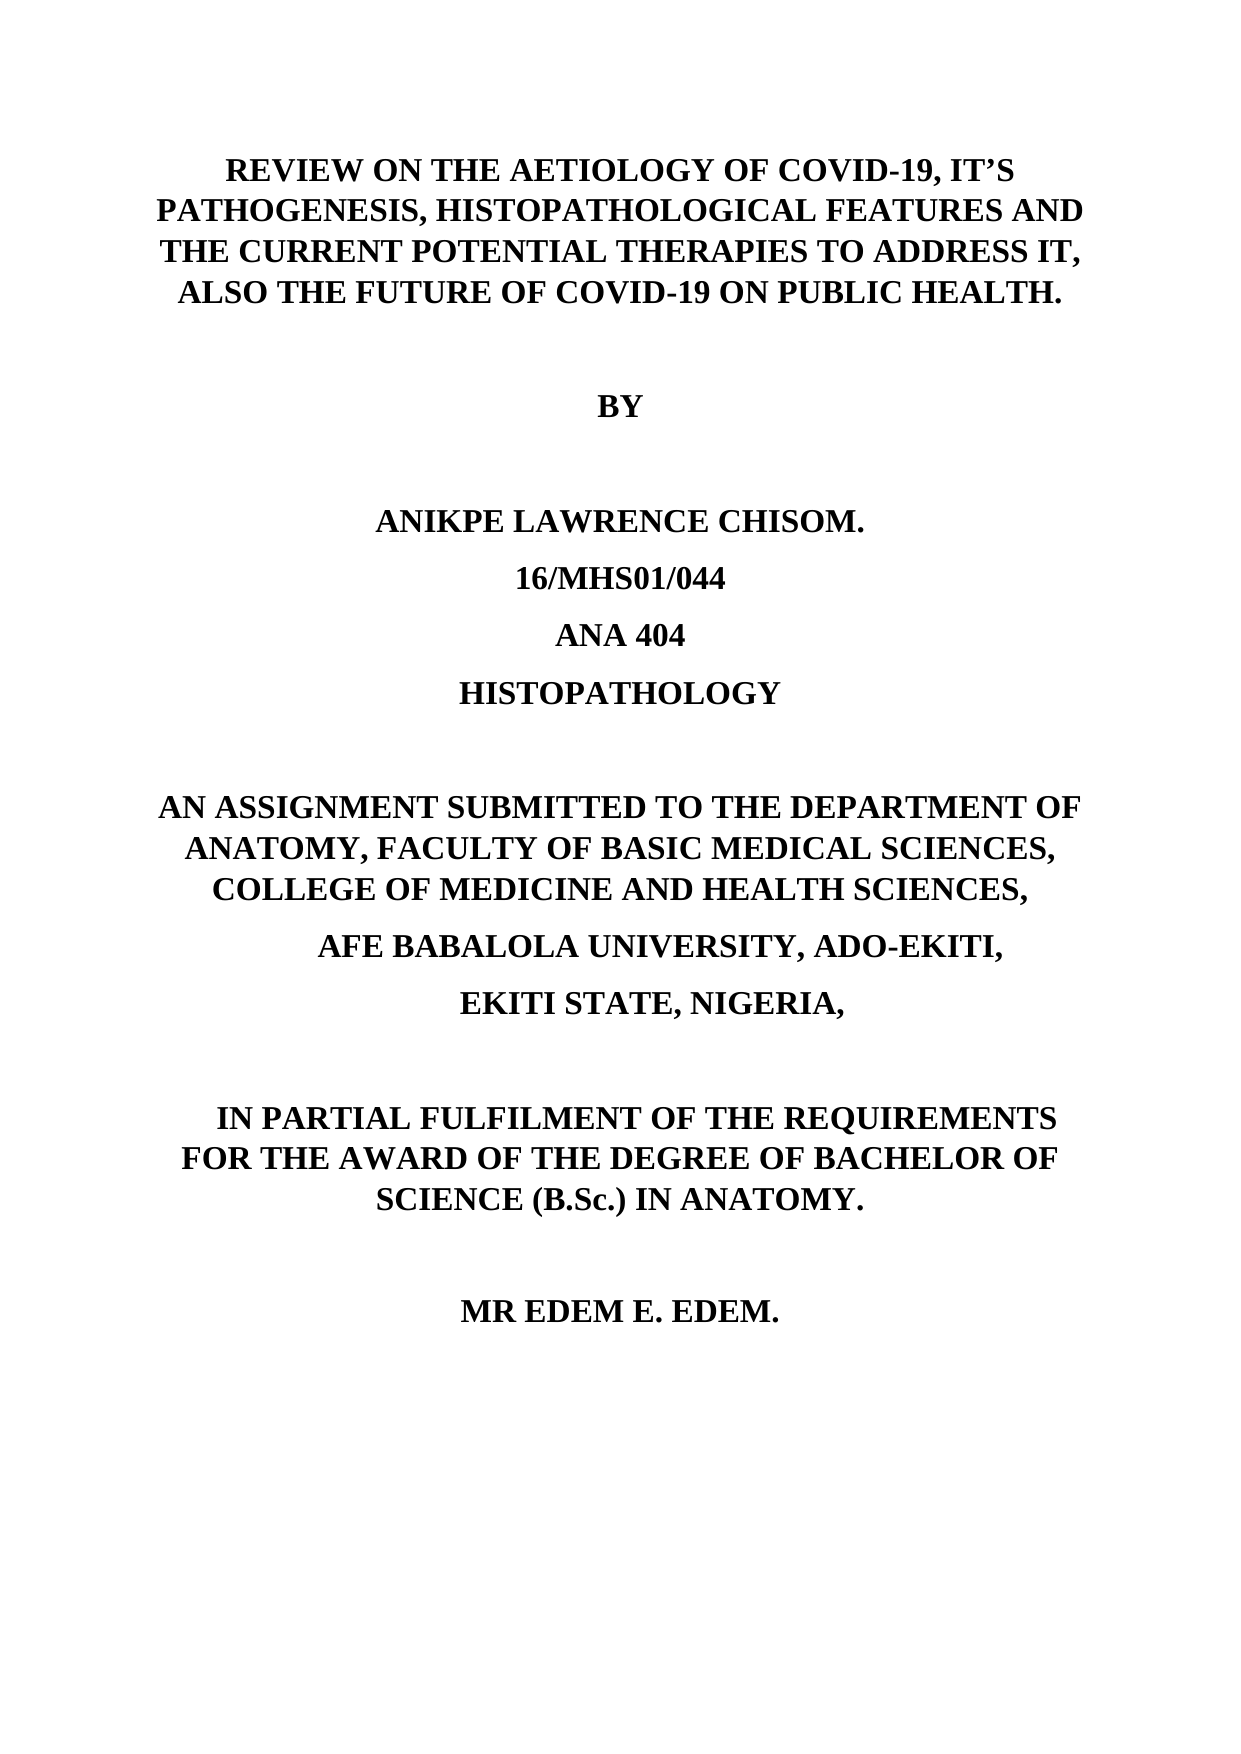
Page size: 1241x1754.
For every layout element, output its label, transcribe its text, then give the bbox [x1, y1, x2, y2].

text AN ASSIGNMENT SUBMITTED TO THE DEPARTMENT OF ANATOMY, FACULTY OF BASIC MEDICAL SCIENCES, COLLEGE OF MEDICINE AND HEALTH SCIENCES, [150, 787, 1090, 907]
text AFE BABALOLA UNIVERSITY, ADO-EKITI, [150, 926, 1090, 964]
text MR EDEM E. EDEM. [150, 1291, 1090, 1329]
text HISTOPATHOLOGY [150, 673, 1090, 711]
text EKITI STATE, NIGERIA, [150, 983, 1090, 1022]
text IN PARTIAL FULFILMENT OF THE REQUIREMENTS FOR THE AWARD OF THE DEGREE OF BACHELOR OF SCIENCE (B.Sc.) IN ANATOMY. [150, 1098, 1090, 1217]
text BY [150, 386, 1090, 425]
text ANIKPE LAWRENCE CHISOM. [150, 501, 1090, 539]
text ANA 404 [150, 616, 1090, 654]
text 16/MHS01/044 [150, 558, 1090, 597]
text REVIEW ON THE AETIOLOGY OF COVID-19, IT’S PATHOGENESIS, HISTOPATHOLOGICAL FEATURES AND THE CURRENT POTENTIAL THERAPIES TO ADDRESS IT, ALSO THE FUTURE OF COVID-19 ON PUBLIC HEALTH. [150, 150, 1090, 310]
